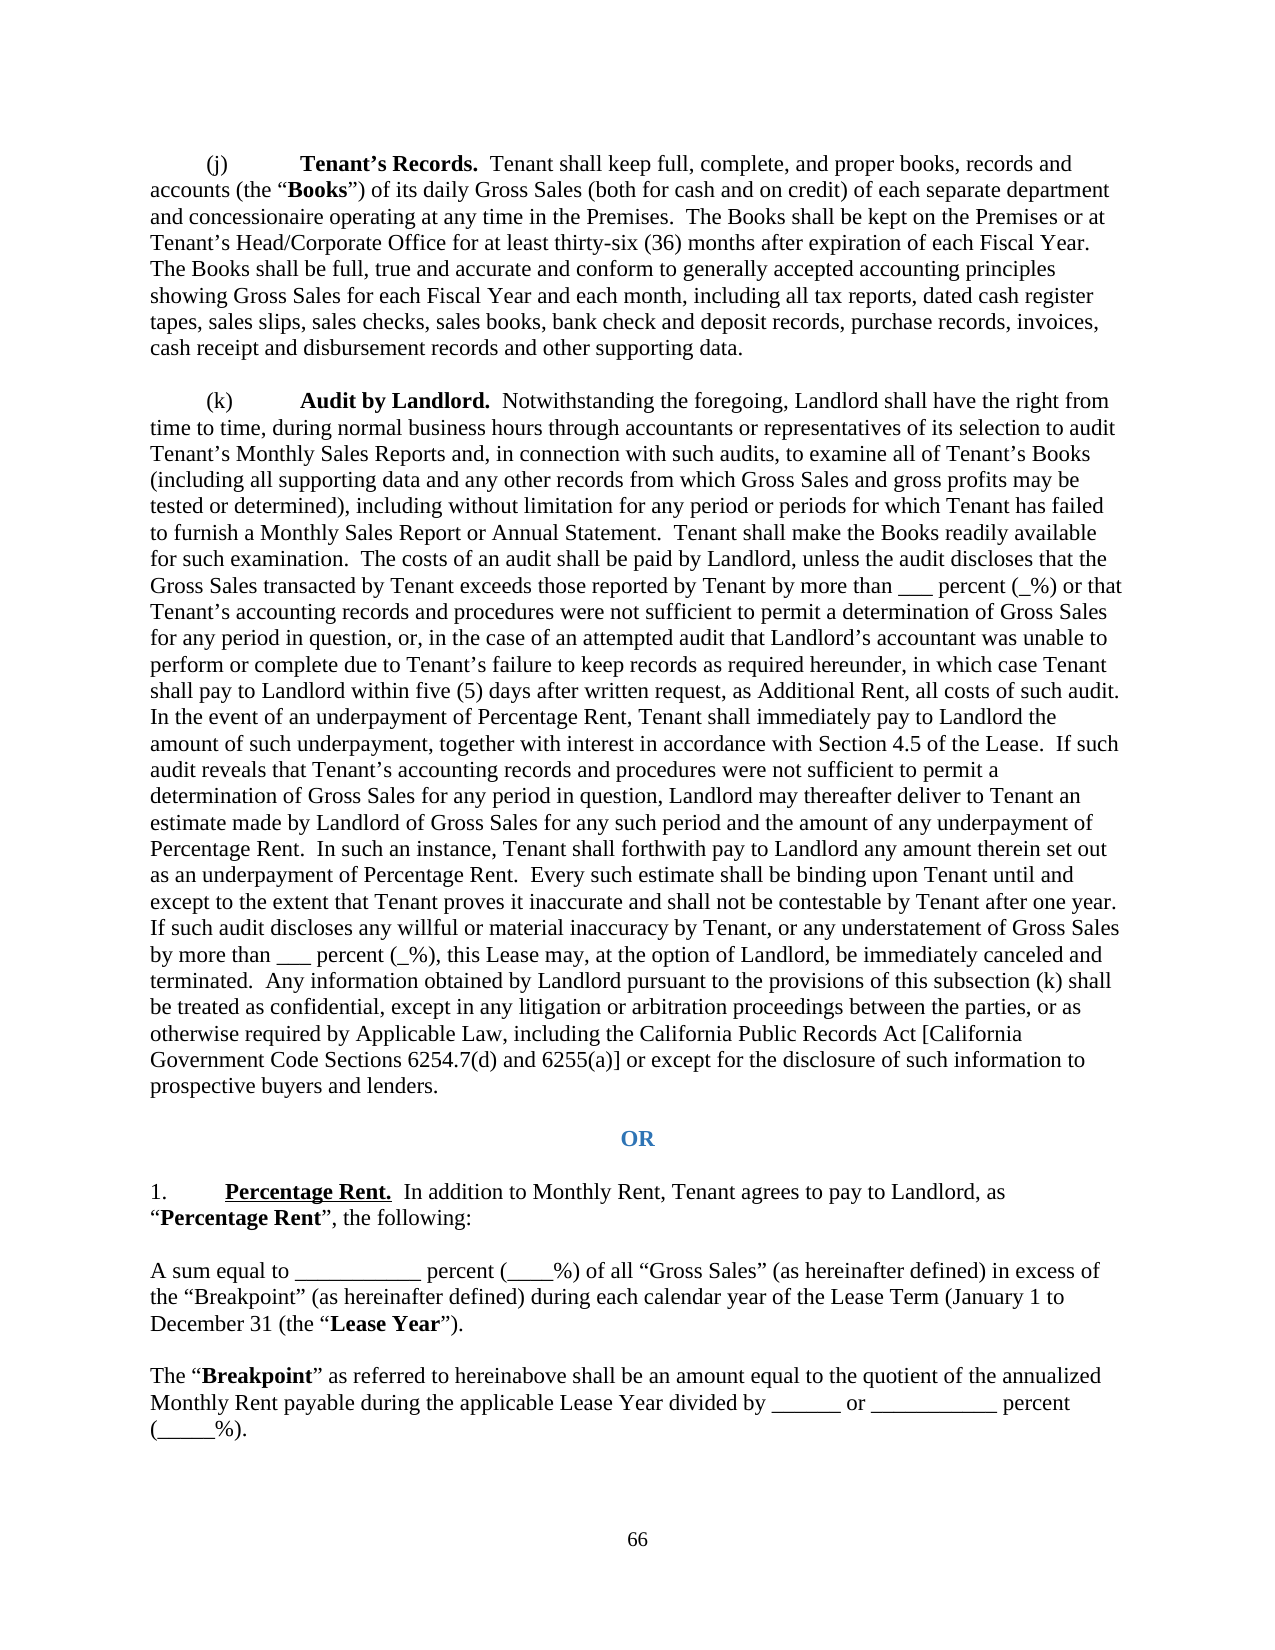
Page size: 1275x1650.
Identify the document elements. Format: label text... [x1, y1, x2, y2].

text The “Breakpoint” as referred to hereinabove shall be an amount equal to the quotient of the annualized Monthly Rent payable during the applicable Lease Year divided by ______ or ___________ percent (_____%). [150, 1362, 1125, 1441]
text OR [150, 1125, 1125, 1151]
text 1. Percentage Rent. In addition to Monthly Rent, Tenant agrees to pay to Landlord, as “Percentage Rent”, the following: [150, 1178, 1125, 1231]
text A sum equal to ___________ percent (____%) of all “Gross Sales” (as hereinafter defined) in excess of the “Breakpoint” (as hereinafter defined) during each calendar year of the Lease Term (January 1 to December 31 (the “Lease Year”). [150, 1257, 1125, 1336]
text (k) Audit by Landlord. Notwithstanding the foregoing, Landlord shall have the right from time to time, during normal business hours through accountants or representatives of its selection to audit Tenant’s Monthly Sales Reports and, in connection with such audits, to examine all of Tenant’s Books (including all supporting data and any other records from which Gross Sales and gross profits may be tested or determined), including without limitation for any period or periods for which Tenant has failed to furnish a Monthly Sales Report or Annual Statement. Tenant shall make the Books readily available for such examination. The costs of an audit shall be paid by Landlord, unless the audit discloses that the Gross Sales transacted by Tenant exceeds those reported by Tenant by more than ___ percent (_%) or that Tenant’s accounting records and procedures were not sufficient to permit a determination of Gross Sales for any period in question, or, in the case of an attempted audit that Landlord’s accountant was unable to perform or complete due to Tenant’s failure to keep records as required hereunder, in which case Tenant shall pay to Landlord within five (5) days after written request, as Additional Rent, all costs of such audit. In the event of an underpayment of Percentage Rent, Tenant shall immediately pay to Landlord the amount of such underpayment, together with interest in accordance with Section 4.5 of the Lease. If such audit reveals that Tenant’s accounting records and procedures were not sufficient to permit a determination of Gross Sales for any period in question, Landlord may thereafter deliver to Tenant an estimate made by Landlord of Gross Sales for any such period and the amount of any underpayment of Percentage Rent. In such an instance, Tenant shall forthwith pay to Landlord any amount therein set out as an underpayment of Percentage Rent. Every such estimate shall be binding upon Tenant until and except to the extent that Tenant proves it inaccurate and shall not be contestable by Tenant after one year. If such audit discloses any willful or material inaccuracy by Tenant, or any understatement of Gross Sales by more than ___ percent (_%), this Lease may, at the option of Landlord, be immediately canceled and terminated. Any information obtained by Landlord pursuant to the provisions of this subsection (k) shall be treated as confidential, except in any litigation or arbitration proceedings between the parties, or as otherwise required by Applicable Law, including the California Public Records Act [California Government Code Sections 6254.7(d) and 6255(a)] or except for the disclosure of such information to prospective buyers and lenders. [150, 387, 1125, 1099]
text (j) Tenant’s Records. Tenant shall keep full, complete, and proper books, records and accounts (the “Books”) of its daily Gross Sales (both for cash and on credit) of each separate department and concessionaire operating at any time in the Premises. The Books shall be kept on the Premises or at Tenant’s Head/Corporate Office for at least thirty-six (36) months after expiration of each Fiscal Year. The Books shall be full, true and accurate and conform to generally accepted accounting principles showing Gross Sales for each Fiscal Year and each month, including all tax reports, dated cash register tapes, sales slips, sales checks, sales books, bank check and deposit records, purchase records, invoices, cash receipt and disbursement records and other supporting data. [150, 150, 1125, 361]
